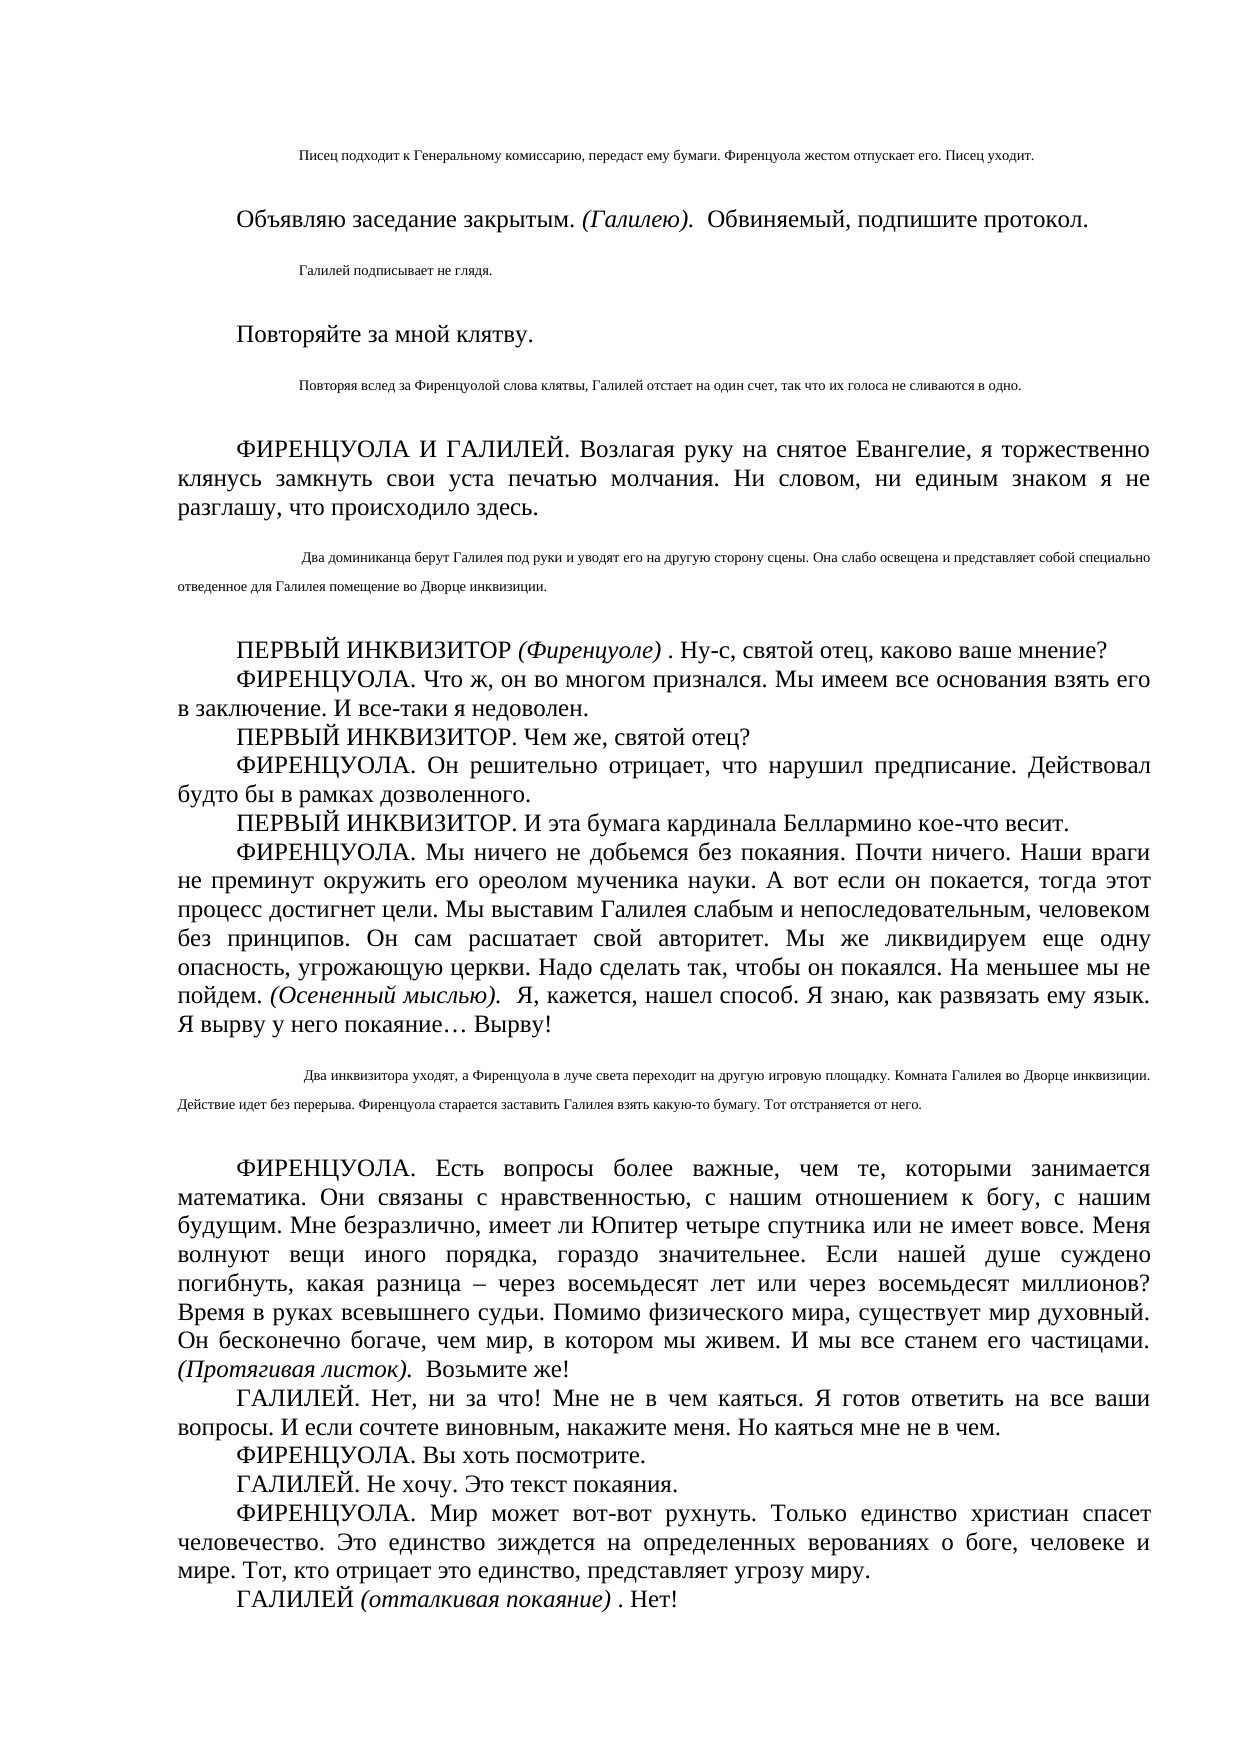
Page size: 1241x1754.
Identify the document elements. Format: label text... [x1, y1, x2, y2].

text ФИРЕНЦУОЛА. Он решительно отрицает, что нарушил предписание. Действовал будто бы в рамках дозволенного. [177, 751, 1152, 808]
text Повторяйте за мной клятву. [177, 319, 1152, 348]
text Галилей подписывает не глядя. [177, 262, 1152, 291]
text Два доминиканца берут Галилея под руки и уводят его на другую сторону сцены. Она слабо освещена и представляет собой специально отведенное для Галилея помещение во Дворце инквизиции. [177, 549, 1152, 607]
text ФИРЕНЦУОЛА. Вы хоть посмотрите. [177, 1441, 1152, 1469]
text ФИРЕНЦУОЛА. Мы ничего не добьемся без покаяния. Почти ничего. Наши враги не преминут окружить его ореолом мученика науки. А вот если он покается, тогда этот процесс достигнет цели. Мы выставим Галилея слабым и непоследовательным, человеком без принципов. Он сам расшатает свой авторитет. Мы же ликвидируем еще одну опасность, угрожающую церкви. Надо сделать так, чтобы он покаялся. На меньшее мы не пойдем. (Осененный мыслью). Я, кажется, нашел способ. Я знаю, как развязать ему язык. Я вырву у него покаяние… Вырву! [177, 837, 1152, 1038]
text ФИРЕНЦУОЛА. Есть вопросы более важные, чем те, которыми занимается математика. Они связаны с нравственностью, с нашим отношением к богу, с нашим будущим. Мне безразлично, имеет ли Юпитер четыре спутника или не имеет вовсе. Меня волнуют вещи иного порядка, гораздо значительнее. Если нашей душе суждено погибнуть, какая разница – через восемьдесят лет или через восемьдесят миллионов? Время в руках всевышнего судьи. Помимо физического мира, существует мир духовный. Он бесконечно богаче, чем мир, в котором мы живем. И мы все станем его частицами. (Протягивая листок). Возьмите же! [177, 1153, 1152, 1383]
text ГАЛИЛЕЙ. Нет, ни за что! Мне не в чем каяться. Я готов ответить на все ваши вопросы. И если сочтете виновным, накажите меня. Но каяться мне не в чем. [177, 1383, 1152, 1441]
text ГАЛИЛЕЙ (отталкивая покаяние) . Нет! [177, 1584, 1152, 1613]
text ФИРЕНЦУОЛА И ГАЛИЛЕЙ. Возлагая руку на снятое Евангелие, я торжественно клянусь замкнуть свои уста печатью молчания. Ни словом, ни единым знаком я не разглашу, что происходило здесь. [177, 434, 1152, 521]
text ПЕРВЫЙ ИНКВИЗИТОР (Фиренцуоле) . Ну-с, святой отец, каково ваше мнение? [177, 636, 1152, 664]
text Два инквизитора уходят, а Фиренцуола в луче света переходит на другую игровую площадку. Комната Галилея во Дворце инквизиции. Действие идет без перерыва. Фиренцуола старается заставить Галилея взять какую-то бумагу. Тот отстраняется от него. [177, 1067, 1152, 1124]
text ПЕРВЫЙ ИНКВИЗИТОР. И эта бумага кардинала Беллармино кое-что весит. [177, 808, 1152, 837]
text ФИРЕНЦУОЛА. Что ж, он во многом признался. Мы имеем все основания взять его в заключение. И все-таки я недоволен. [177, 664, 1152, 722]
text Повторяя вслед за Фиренцуолой слова клятвы, Галилей отстает на один счет, так что их голоса не сливаются в одно. [177, 377, 1152, 406]
text ПЕРВЫЙ ИНКВИЗИТОР. Чем же, святой отец? [177, 722, 1152, 751]
text ГАЛИЛЕЙ. Не хочу. Это текст покаяния. [177, 1469, 1152, 1498]
text Объявляю заседание закрытым. (Галилею). Обвиняемый, подпишите протокол. [177, 204, 1152, 233]
text Писец подходит к Генеральному комиссарию, передаст ему бумаги. Фиренцуола жестом отпускает его. Писец уxодит. [177, 147, 1152, 176]
text ФИРЕНЦУОЛА. Мир может вот-вот рухнуть. Только единство христиан спасет человечество. Это единство зиждется на определенных верованиях о боге, человеке и мире. Тот, кто отрицает это единство, представляет угрозу миру. [177, 1498, 1152, 1584]
